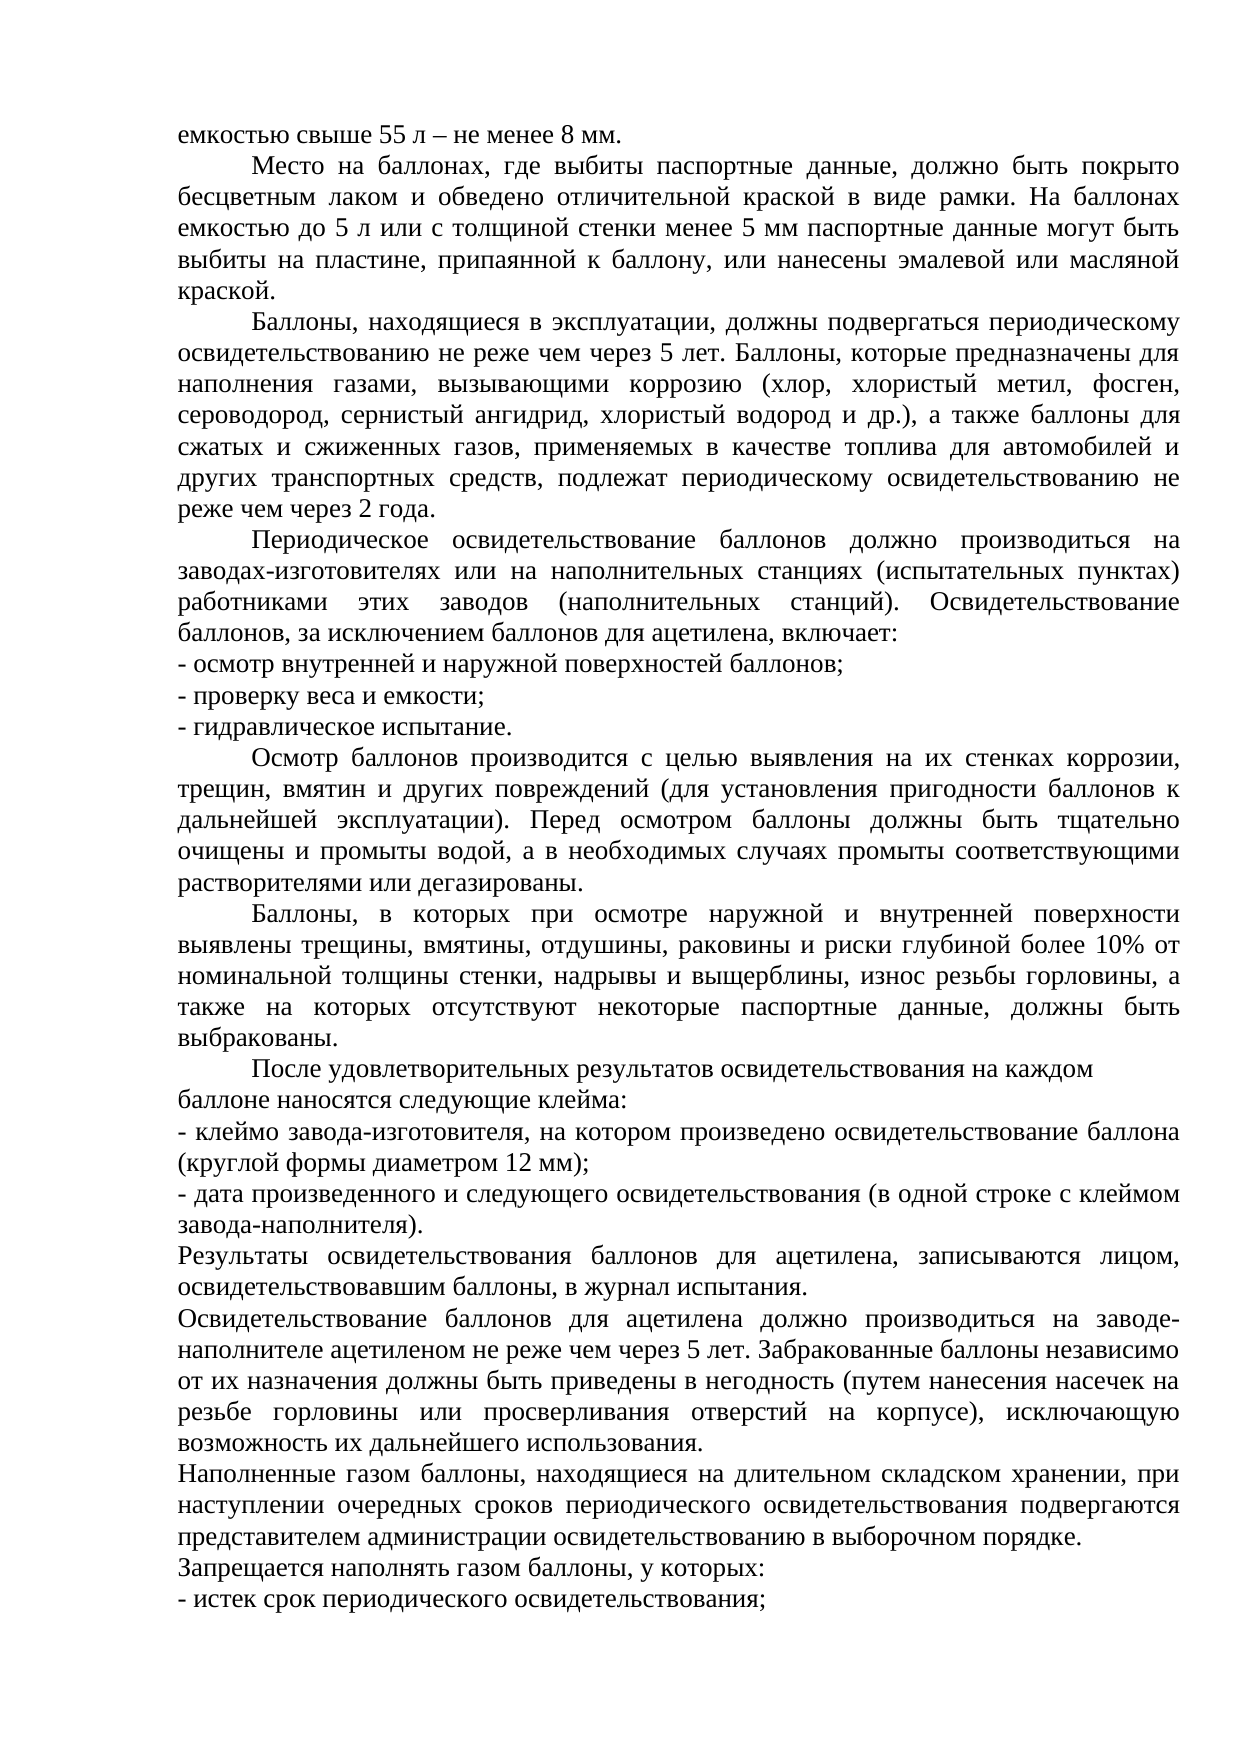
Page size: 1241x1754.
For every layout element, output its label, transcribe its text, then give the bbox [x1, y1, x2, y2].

text Место на баллонах, где выбиты паспортные данные, должно быть покрыто бесцветным лаком и обведено отличительной краской в виде рамки. На баллонах емкостью до 5 л или с толщиной стенки менее 5 мм паспортные данные могут быть выбиты на пластине, припаянной к баллону, или нанесены эмалевой или масляной краской. [177, 149, 1181, 305]
text Периодическое освидетельствование баллонов должно производиться на заводах-изготовителях или на наполнительных станциях (испытательных пунктах) работниками этих заводов (наполнительных станций). Освидетельствование баллонов, за исключением баллонов для ацетилена, включает: [177, 523, 1181, 648]
text - гидравлическое испытание. [177, 710, 1181, 741]
text Наполненные газом баллоны, находящиеся на длительном складском хранении, при наступлении очередных сроков периодического освидетельствования подвергаются представителем администрации освидетельствованию в выборочном порядке. [177, 1457, 1181, 1551]
text Освидетельствование баллонов для ацетилена должно производиться на заводе-наполнителе ацетиленом не реже чем через 5 лет. Забракованные баллоны независимо от их назначения должны быть приведены в негодность (путем нанесения насечек на резьбе горловины или просверливания отверстий на корпусе), исключающую возможность их дальнейшего использования. [177, 1302, 1181, 1457]
text - осмотр внутренней и наружной поверхностей баллонов; [177, 648, 1181, 679]
text Баллоны, в которых при осмотре наружной и внутренней поверхности выявлены трещины, вмятины, отдушины, раковины и риски глубиной более 10% от номинальной толщины стенки, надрывы и выщерблины, износ резьбы горловины, а также на которых отсутствуют некоторые паспортные данные, должны быть выбракованы. [177, 897, 1181, 1052]
text емкостью свыше 55 л – не менее 8 мм. [177, 118, 1181, 149]
text Осмотр баллонов производится с целью выявления на их стенках коррозии, трещин, вмятин и других повреждений (для установления пригодности баллонов к дальнейшей эксплуатации). Перед осмотром баллоны должны быть тщательно очищены и промыты водой, а в необходимых случаях промыты соответствующими растворителями или дегазированы. [177, 741, 1181, 897]
text - проверку веса и емкости; [177, 679, 1181, 710]
text баллоне наносятся следующие клейма: [177, 1084, 1181, 1115]
text - дата произведенного и следующего освидетельствования (в одной строке с клеймом завода-наполнителя). [177, 1177, 1181, 1239]
text - клеймо завода-изготовителя, на котором произведено освидетельствование баллона (круглой формы диаметром 12 мм); [177, 1115, 1181, 1177]
text Баллоны, находящиеся в эксплуатации, должны подвергаться периодическому освидетельствованию не реже чем через 5 лет. Баллоны, которые предназначены для наполнения газами, вызывающими коррозию (хлор, хлористый метил, фосген, сероводород, сернистый ангидрид, хлористый водород и др.), а также баллоны для сжатых и сжиженных газов, применяемых в качестве топлива для автомобилей и других транспортных средств, подлежат периодическому освидетельствованию не реже чем через 2 года. [177, 305, 1181, 523]
text - истек срок периодического освидетельствования; [177, 1582, 1181, 1613]
text Запрещается наполнять газом баллоны, у которых: [177, 1551, 1181, 1582]
text После удовлетворительных результатов освидетельствования на каждом [177, 1052, 1181, 1084]
text Результаты освидетельствования баллонов для ацетилена, записываются лицом, освидетельствовавшим баллоны, в журнал испытания. [177, 1239, 1181, 1302]
